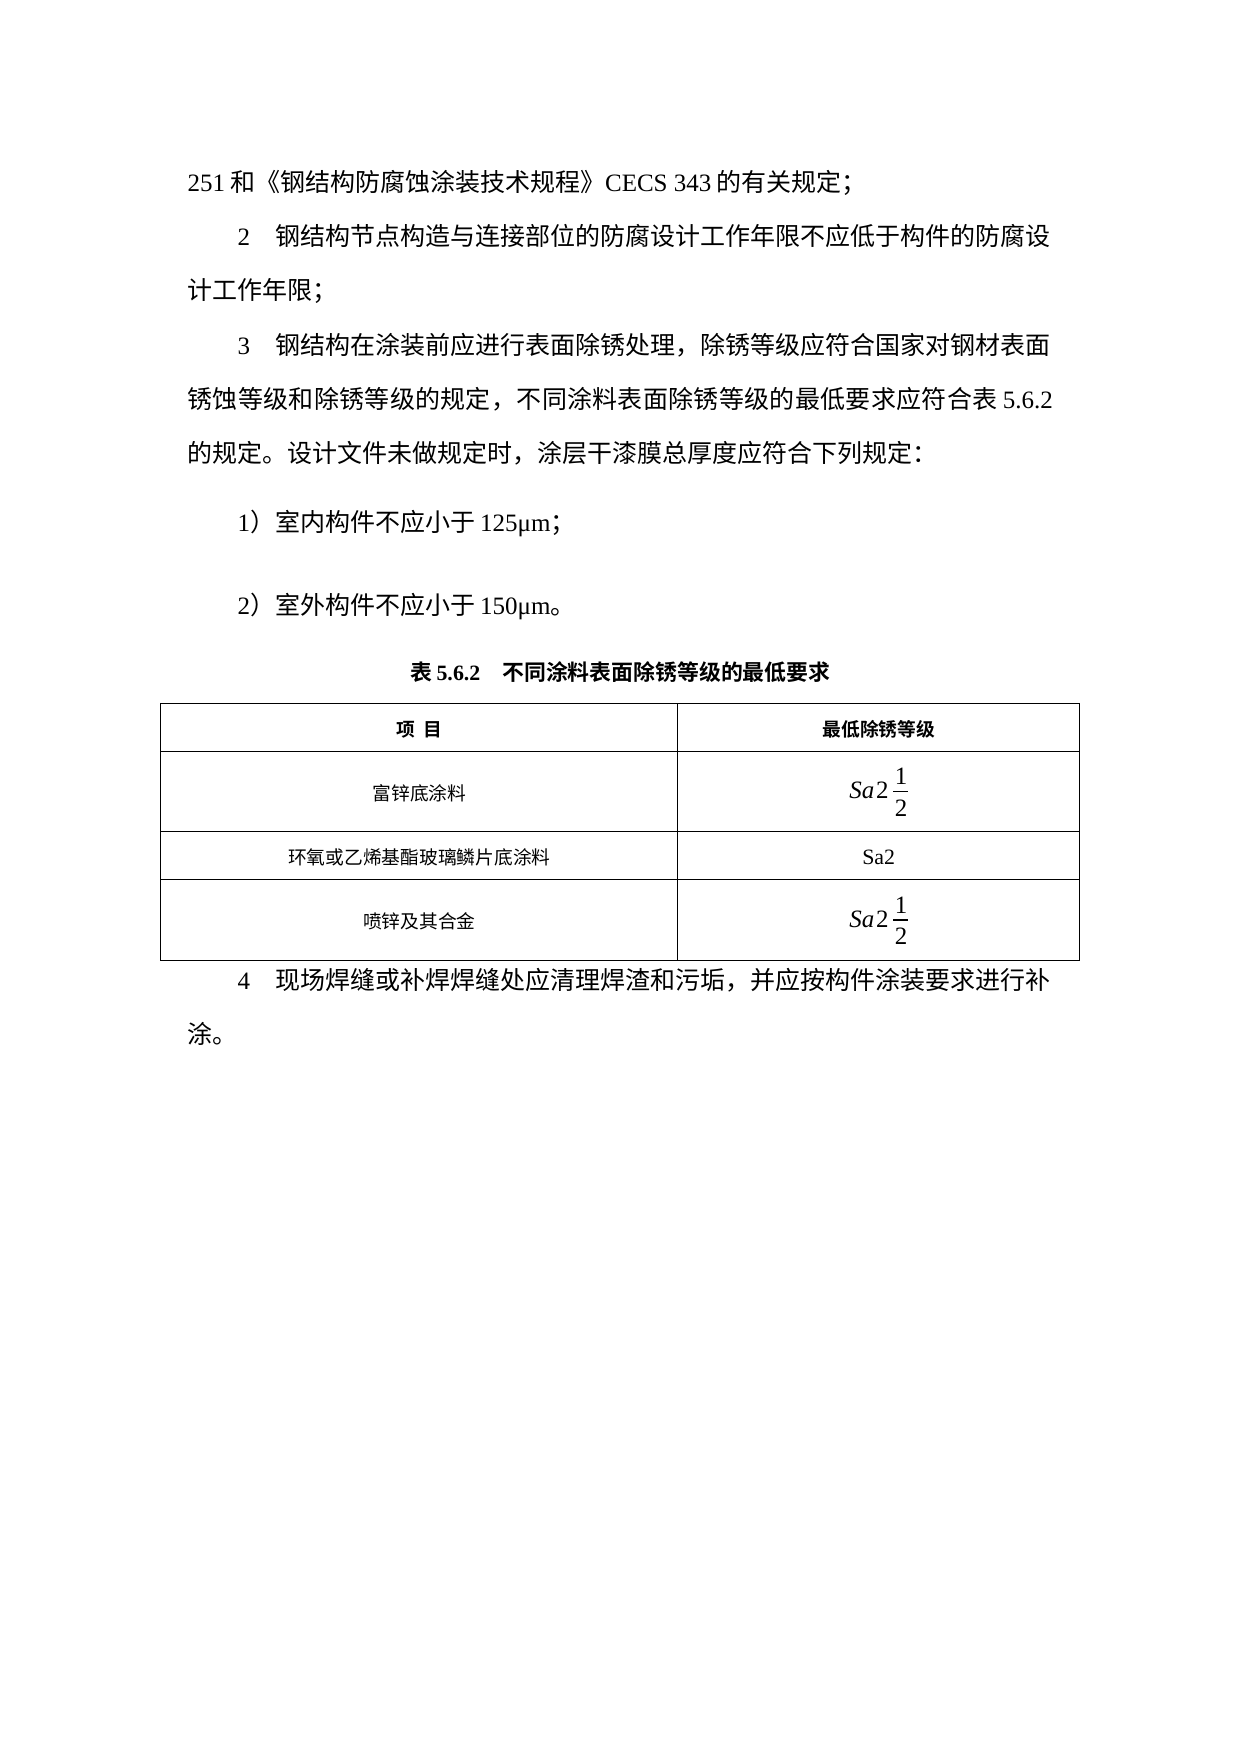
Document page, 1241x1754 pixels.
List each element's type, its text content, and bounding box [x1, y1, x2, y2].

table_header 最低除锈等级 [678, 704, 1079, 751]
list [187, 162, 1053, 198]
table_cell 环氧或乙烯基酯玻璃鳞片底涂料 [161, 832, 677, 879]
list 4 现场焊缝或补焊焊缝处应清理焊渣和污垢，并应按构件涂装要求进行补涂。 [187, 961, 1053, 1051]
table_cell 富锌底涂料 [161, 752, 677, 831]
text 表5.6.2 不同涂料表面除锈等级的最低要求 [187, 654, 1053, 687]
text 2）室外构件不应小于150μm。 [187, 571, 1053, 636]
table_cell 喷锌及其合金 [161, 880, 677, 959]
list 2 钢结构节点构造与连接部位的防腐设计工作年限不应低于构件的防腐设计工作年限； [187, 216, 1053, 307]
table_cell Sa2 [678, 832, 1079, 879]
table_cell [678, 752, 1079, 831]
text 1）室内构件不应小于125μm； [187, 488, 1053, 553]
table_header 项 目 [161, 704, 677, 751]
table_cell [678, 880, 1079, 959]
list 3 钢结构在涂装前应进行表面除锈处理，除锈等级应符合国家对钢材表面锈蚀等级和除锈等级的规定，不同涂料表面除锈等级的最低要求应符合表5.6.2的规定。设计文件未做规定时，涂层干漆膜总厚度应符合下列规定： [187, 325, 1053, 470]
